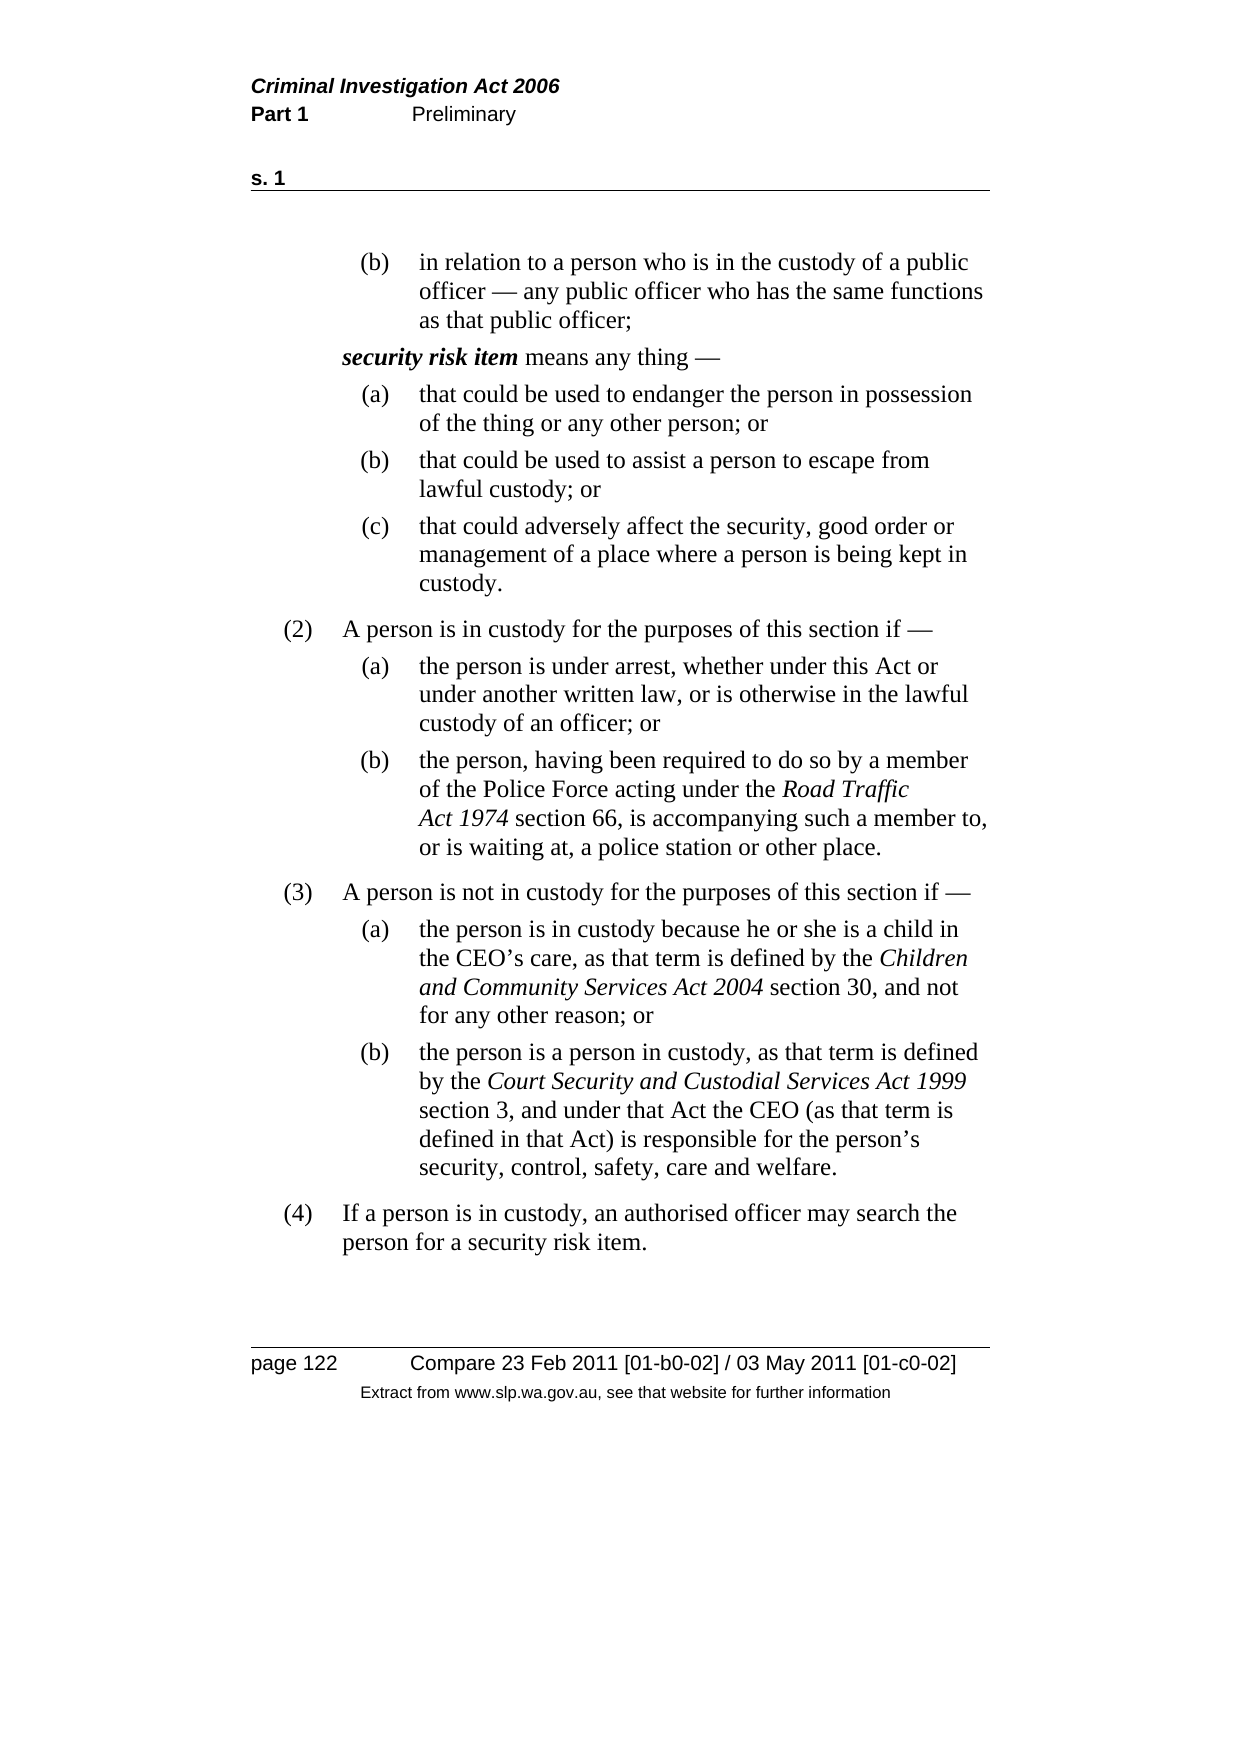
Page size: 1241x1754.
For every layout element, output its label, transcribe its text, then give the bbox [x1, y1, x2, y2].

text (4) If a person is in custody, an authorised officer may search the person for a security risk item. [251, 1198, 990, 1255]
text (b) that could be used to assist a person to escape from lawful custody; or [251, 445, 990, 502]
text (c) that could adversely affect the security, good order or management of a place where a person is being kept in custody. [251, 511, 990, 597]
text (a) that could be used to endanger the person in possession of the thing or any other person; or [251, 379, 990, 437]
text (2) A person is in custody for the purposes of this section if — [251, 614, 990, 642]
text (a) the person is under arrest, whether under this Act or under another written law, or is otherwise in the lawful custody of an officer; or [251, 651, 990, 737]
text security risk item means any thing — [251, 342, 990, 371]
text (b) the person is a person in custody, as that term is defined by the Court Security and Custodial Services Act 1999 section 3, and under that Act the CEO (as that term is defined in that Act) is responsible for the person’s security, control, safety, care and welfare. [251, 1037, 990, 1181]
text (b) the person, having been required to do so by a member of the Police Force acting under the Road Traffic Act 1974 section 66, is accompanying such a member to, or is waiting at, a police station or other place. [251, 745, 990, 860]
text (3) A person is not in custody for the purposes of this section if — [251, 877, 990, 906]
text (b) in relation to a person who is in the custody of a public officer — any public officer who has the same functions as that public officer; [251, 247, 990, 334]
text (a) the person is in custody because he or she is a child in the CEO’s care, as that term is defined by the Children and Community Services Act 2004 section 30, and not for any other reason; or [251, 914, 990, 1029]
